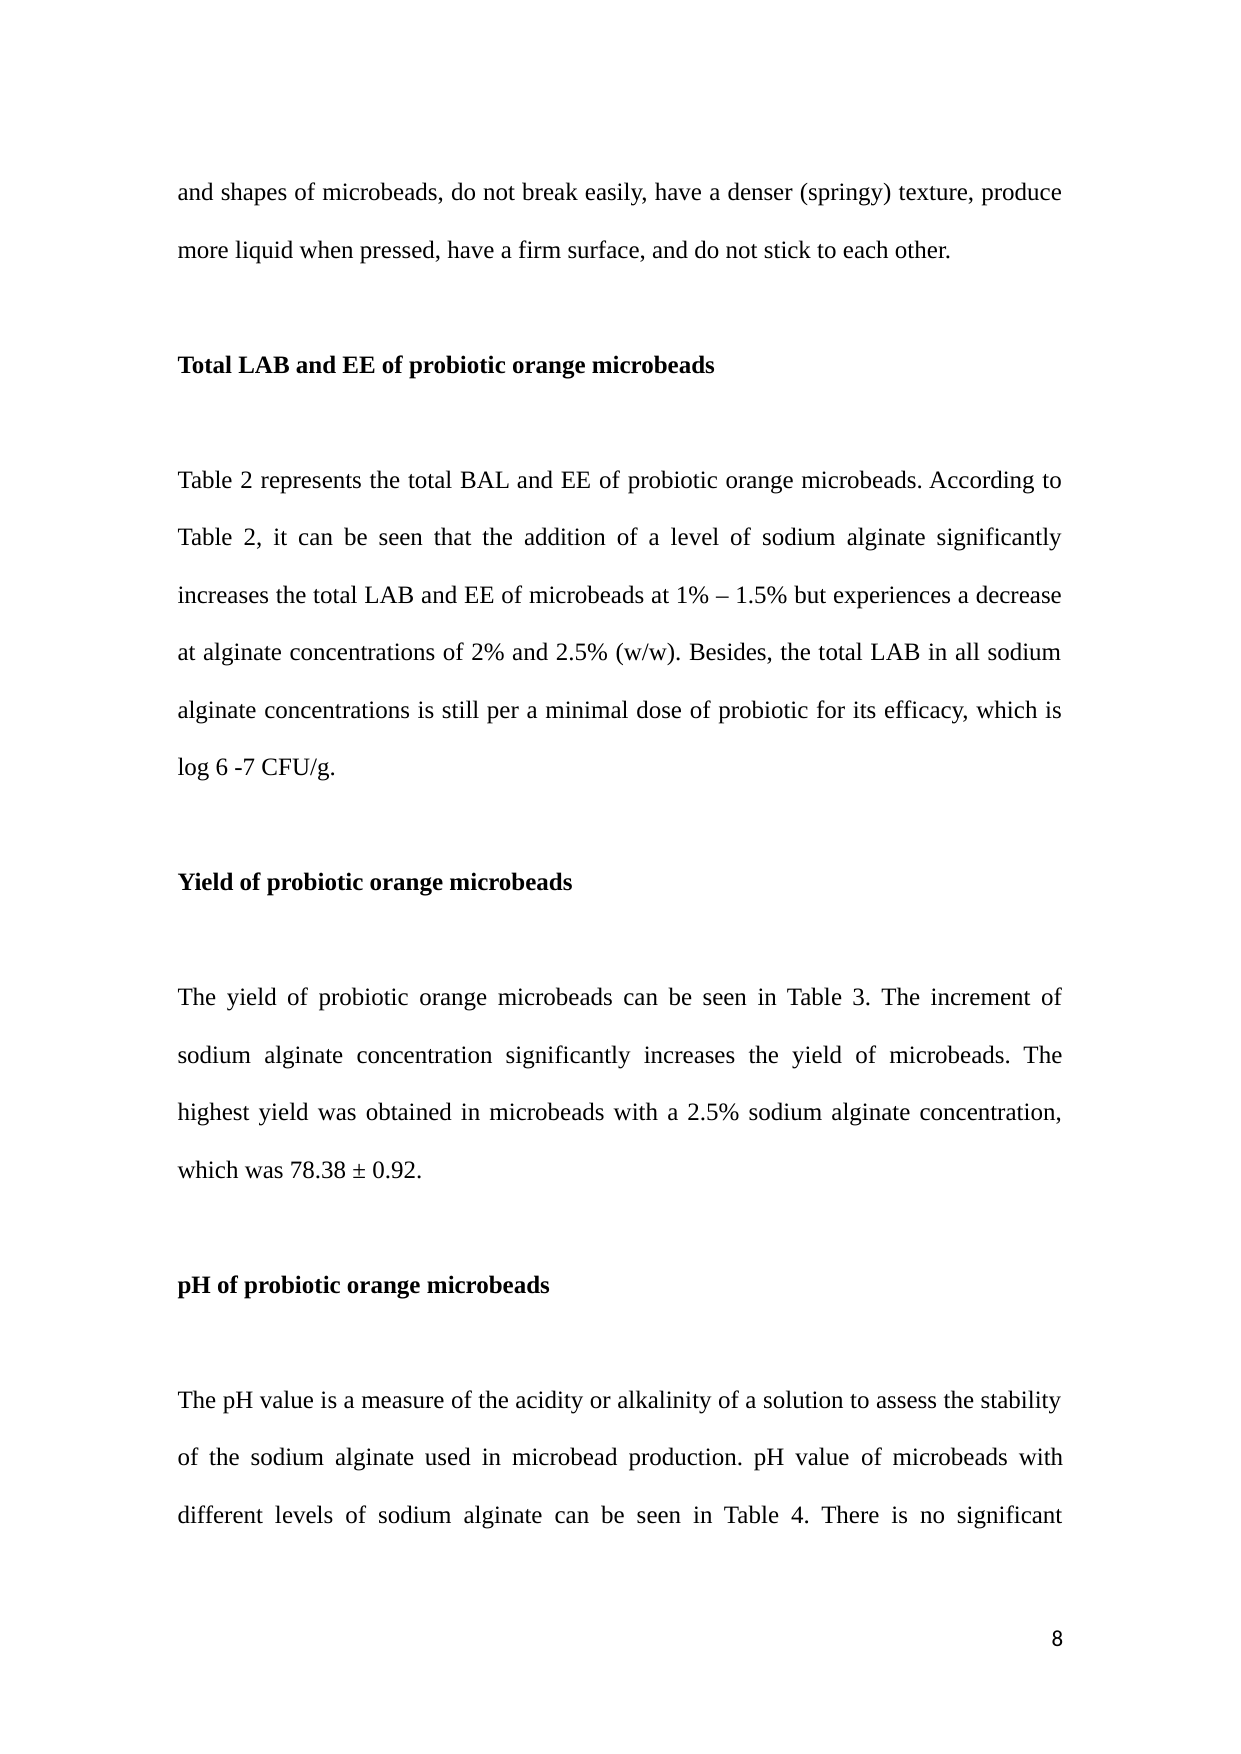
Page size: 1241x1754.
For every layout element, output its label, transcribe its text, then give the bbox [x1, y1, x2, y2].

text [177, 177, 1063, 263]
text pH of probiotic orange microbeads [177, 1270, 1063, 1298]
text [177, 1385, 1063, 1528]
text The yield of probiotic orange microbeads can be seen in Table 3. The increment of sodium alginate concentration significantly increases the yield of microbeads. The highest yield was obtained in microbeads with a 2.5% sodium alginate concentration, which was 78.38 ± 0.92. [177, 982, 1063, 1183]
text Total LAB and EE of probiotic orange microbeads [177, 350, 1063, 378]
text Table 2 represents the total BAL and EE of probiotic orange microbeads. According to Table 2, it can be seen that the addition of a level of sodium alginate significantly increases the total LAB and EE of microbeads at 1% – 1.5% but experiences a decrease at alginate concentrations of 2% and 2.5% (w/w). Besides, the total LAB in all sodium alginate concentrations is still per a minimal dose of probiotic for its efficacy, which is log 6 -7 CFU/g. [177, 465, 1063, 781]
text Yield of probiotic orange microbeads [177, 867, 1063, 896]
